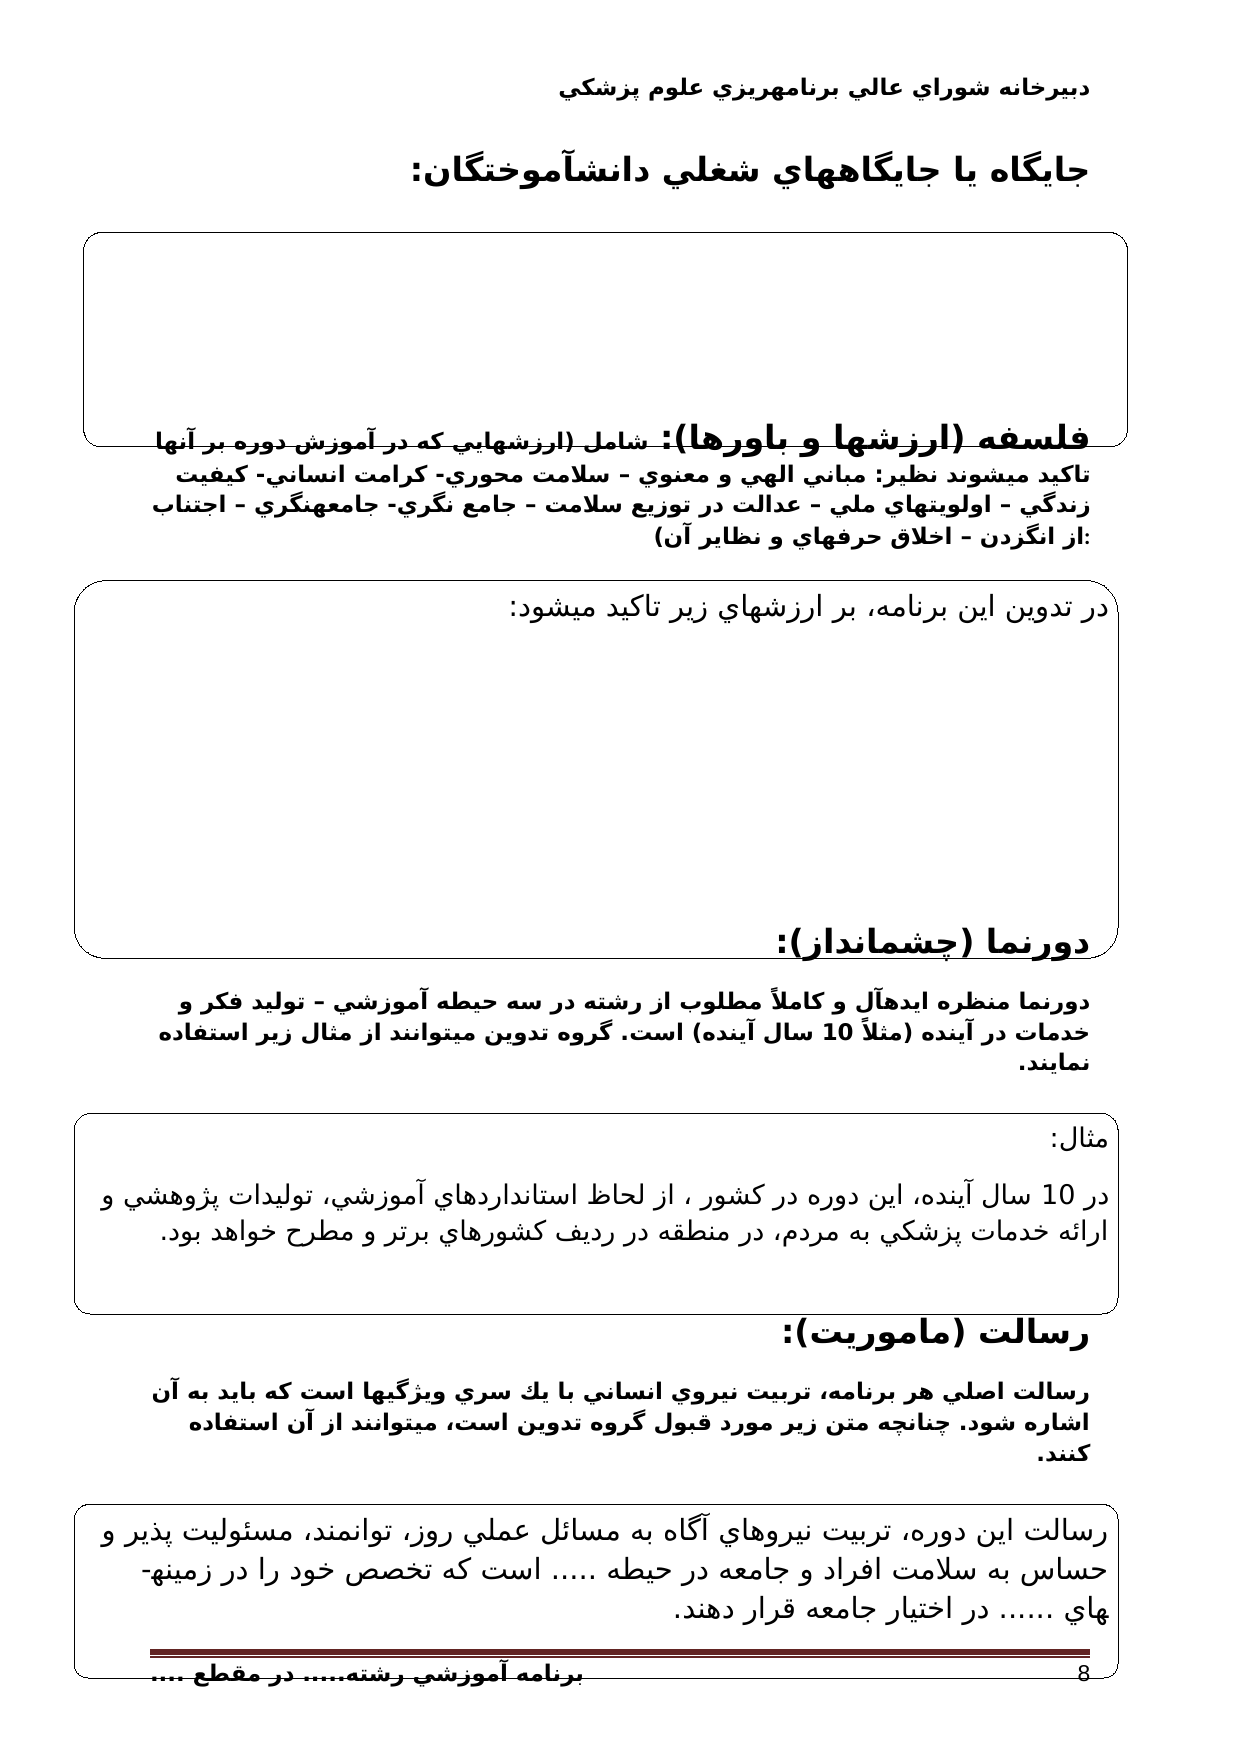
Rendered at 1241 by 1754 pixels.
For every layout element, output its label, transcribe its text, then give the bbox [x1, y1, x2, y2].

text دورنما (چشمانداز): [150, 923, 1090, 958]
text جايگاه يا جايگاههاي شغلي دانشآموختگان: [150, 150, 1090, 189]
text دورنما منظره ايدهآل و كاملاً مطلوب از رشته در سه حيطه آموزشي – توليد فكر و خدمات در آينده (مثلاً 10 سال آينده) است. گروه تدوين ميتوانند از مثال زير استفاده نمايند. [150, 988, 1090, 1076]
text رسالت اصلي هر برنامه، تربيت نيروي انساني با يك سري ويژگيها است كه بايد به آن اشاره شود. چنانچه متن زير مورد قبول گروه تدوين است، ميتوانند از آن استفاده كنند. [150, 1378, 1090, 1466]
text فلسفه (ارزشها و باورها): شامل (ارزشهايي كه در آموزش دوره بر آنها تاكيد ميشوند نظير: مباني الهي و معنوي – سلامت محوري- كرامت انساني- كيفيت زندگي – اولويتهاي ملي – عدالت در توزيع سلامت – جامع نگري- جامعهنگري – اجتناب از انگزدن – اخلاق حرفهاي و نظاير آن): [150, 418, 1090, 446]
text فلسفه (ارزشها و باورها): شامل (ارزشهايي كه در آموزش دوره بر آنها تاكيد ميشوند نظير: مباني الهي و معنوي – سلامت محوري- كرامت انساني- كيفيت زندگي – اولويتهاي ملي – عدالت در توزيع سلامت – جامع نگري- جامعهنگري – اجتناب از انگزدن – اخلاق حرفهاي و نظاير آن): [150, 447, 1090, 551]
text رسالت (ماموريت): [150, 1315, 1090, 1352]
